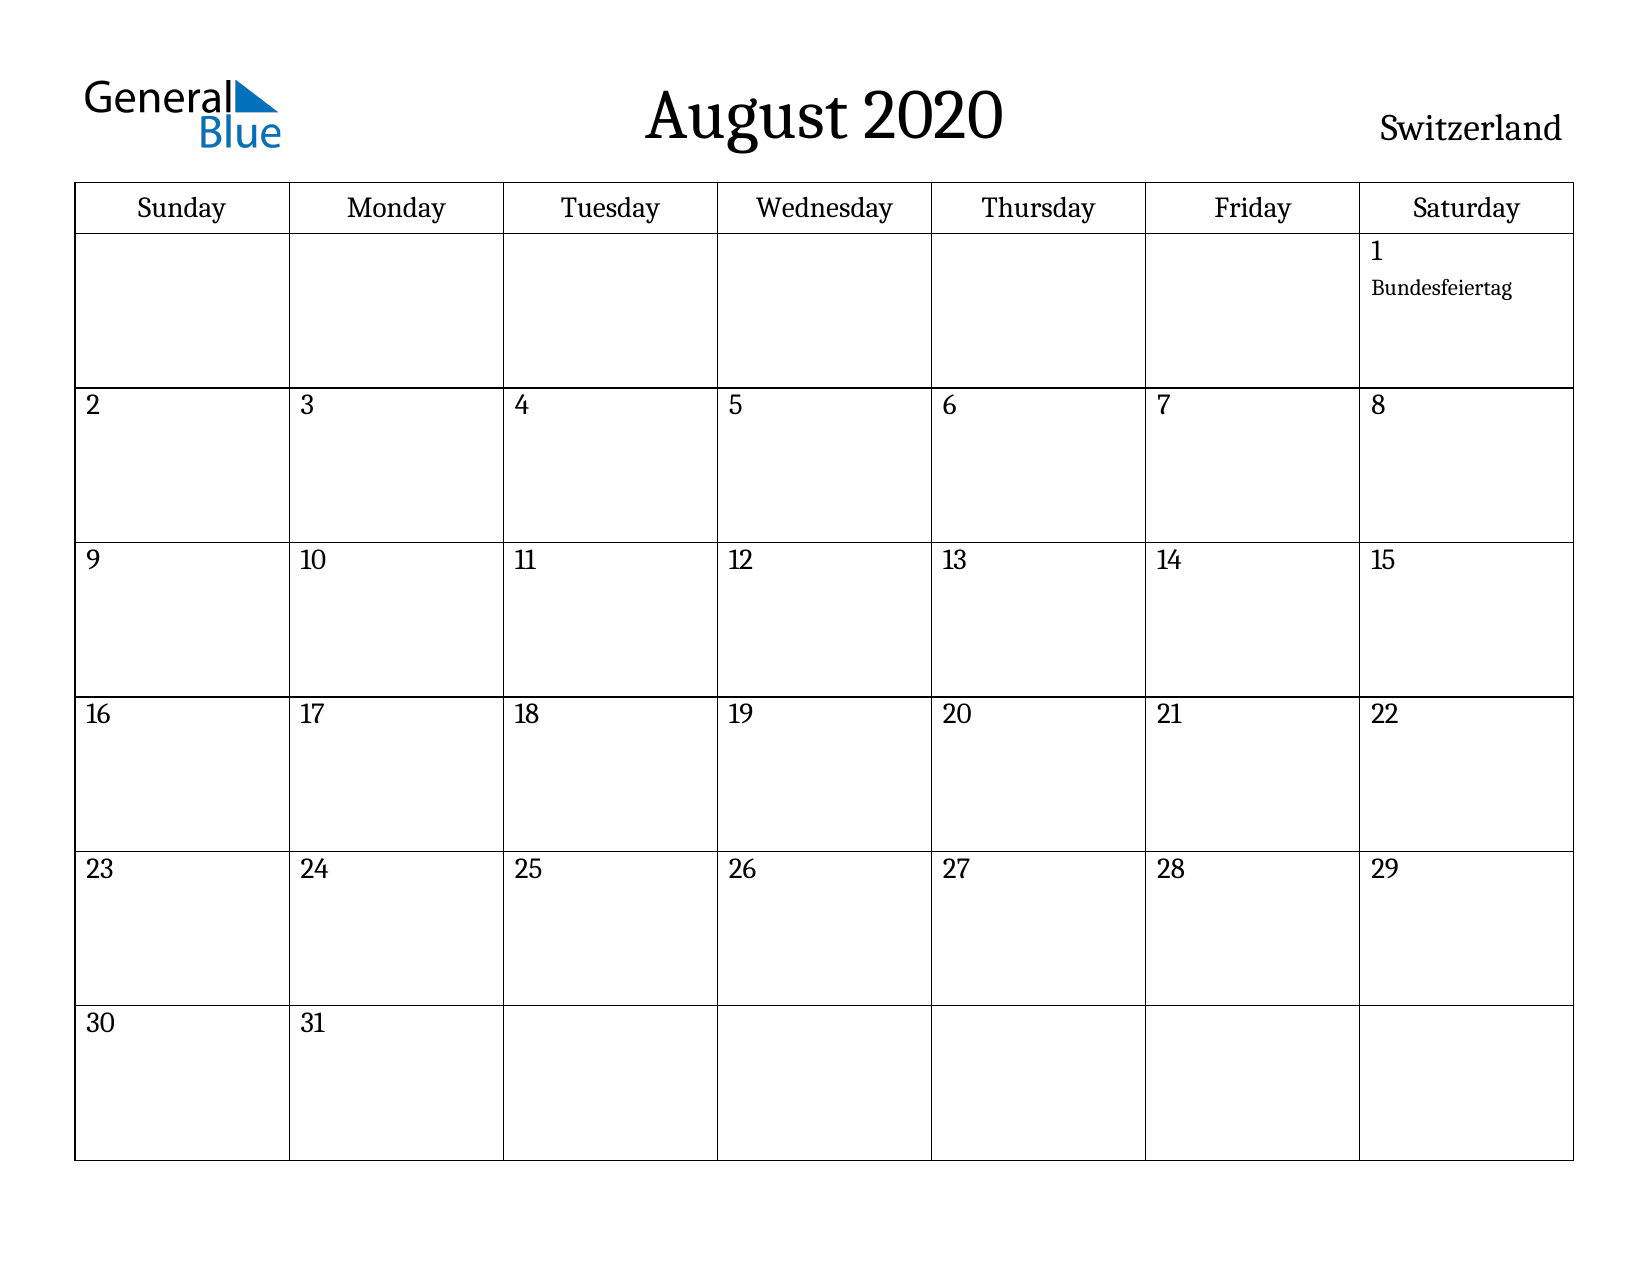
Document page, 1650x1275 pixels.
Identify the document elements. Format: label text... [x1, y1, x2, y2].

table_cell [504, 584, 717, 696]
table_cell 18 [504, 698, 717, 738]
table_cell [76, 738, 289, 851]
table_cell 29 [1360, 852, 1573, 893]
table_cell 27 [932, 852, 1145, 893]
table_cell [932, 1006, 1145, 1047]
picture [85, 80, 281, 148]
table_cell 2 [76, 389, 289, 429]
table_cell [1146, 234, 1359, 275]
table_cell [1360, 738, 1573, 851]
table_cell [76, 429, 289, 542]
table_cell [718, 738, 931, 851]
table_cell [1146, 893, 1359, 1005]
table_cell [504, 275, 717, 387]
table_cell [504, 234, 717, 275]
table_cell 28 [1146, 852, 1359, 893]
table_cell [718, 893, 931, 1005]
table_cell [290, 738, 503, 851]
table_cell [290, 584, 503, 696]
table_cell [504, 429, 717, 542]
table_cell Friday [1146, 183, 1359, 233]
table_cell [932, 275, 1145, 387]
table_cell [932, 234, 1145, 275]
table_cell 11 [504, 543, 717, 584]
table_cell [1360, 1047, 1573, 1160]
table_cell 8 [1360, 389, 1573, 429]
table_cell [1360, 584, 1573, 696]
table_cell 22 [1360, 698, 1573, 738]
table_cell [290, 893, 503, 1005]
table_cell [1146, 429, 1359, 542]
table_cell Tuesday [504, 183, 717, 233]
table_cell [76, 584, 289, 696]
table_cell 30 [76, 1006, 289, 1047]
table_cell 26 [718, 852, 931, 893]
table_cell [1360, 429, 1573, 542]
table_header [75, 75, 503, 182]
table_cell [504, 1047, 717, 1160]
table_cell 23 [76, 852, 289, 893]
table_cell [290, 1047, 503, 1160]
table_cell 31 [290, 1006, 503, 1047]
table_cell 5 [718, 389, 931, 429]
table_header Switzerland [1146, 75, 1574, 182]
table_cell 25 [504, 852, 717, 893]
table_cell [290, 429, 503, 542]
table_cell [504, 738, 717, 851]
table_cell [1360, 893, 1573, 1005]
table_cell [290, 275, 503, 387]
table_cell [1146, 275, 1359, 387]
table_cell [932, 738, 1145, 851]
table_cell [932, 893, 1145, 1005]
table_cell [718, 234, 931, 275]
table_cell [932, 584, 1145, 696]
table_cell [718, 275, 931, 387]
table_cell [1146, 738, 1359, 851]
table_cell 1 [1360, 234, 1573, 275]
table_cell 4 [504, 389, 717, 429]
table_cell [1360, 1006, 1573, 1047]
table_cell Saturday [1360, 183, 1573, 233]
table_cell [718, 1047, 931, 1160]
table_cell Sunday [76, 183, 289, 233]
table_cell 14 [1146, 543, 1359, 584]
table_cell [1146, 1047, 1359, 1160]
table_cell [504, 893, 717, 1005]
table_cell 16 [76, 698, 289, 738]
table_cell [1146, 584, 1359, 696]
table_cell [932, 429, 1145, 542]
table_cell Wednesday [718, 183, 931, 233]
table_cell [504, 1006, 717, 1047]
table_cell 10 [290, 543, 503, 584]
table_cell 15 [1360, 543, 1573, 584]
table_cell 7 [1146, 389, 1359, 429]
table_cell 20 [932, 698, 1145, 738]
table_cell 21 [1146, 698, 1359, 738]
table_cell [718, 584, 931, 696]
table_cell 24 [290, 852, 503, 893]
table_cell [718, 1006, 931, 1047]
table_cell [76, 893, 289, 1005]
table_cell [718, 429, 931, 542]
table_cell [1146, 1006, 1359, 1047]
table_cell Bundesfeiertag [1360, 275, 1573, 387]
table_cell [290, 234, 503, 275]
table_cell Monday [290, 183, 503, 233]
table_cell [76, 234, 289, 275]
table_cell 17 [290, 698, 503, 738]
table_cell 12 [718, 543, 931, 584]
table_cell [76, 275, 289, 387]
table_cell 19 [718, 698, 931, 738]
table_cell [76, 1047, 289, 1160]
table_cell [932, 1047, 1145, 1160]
table_header August 2020 [503, 75, 1146, 182]
table_cell 3 [290, 389, 503, 429]
table_cell 13 [932, 543, 1145, 584]
table_cell 6 [932, 389, 1145, 429]
table_cell Thursday [932, 183, 1145, 233]
table_cell 9 [76, 543, 289, 584]
